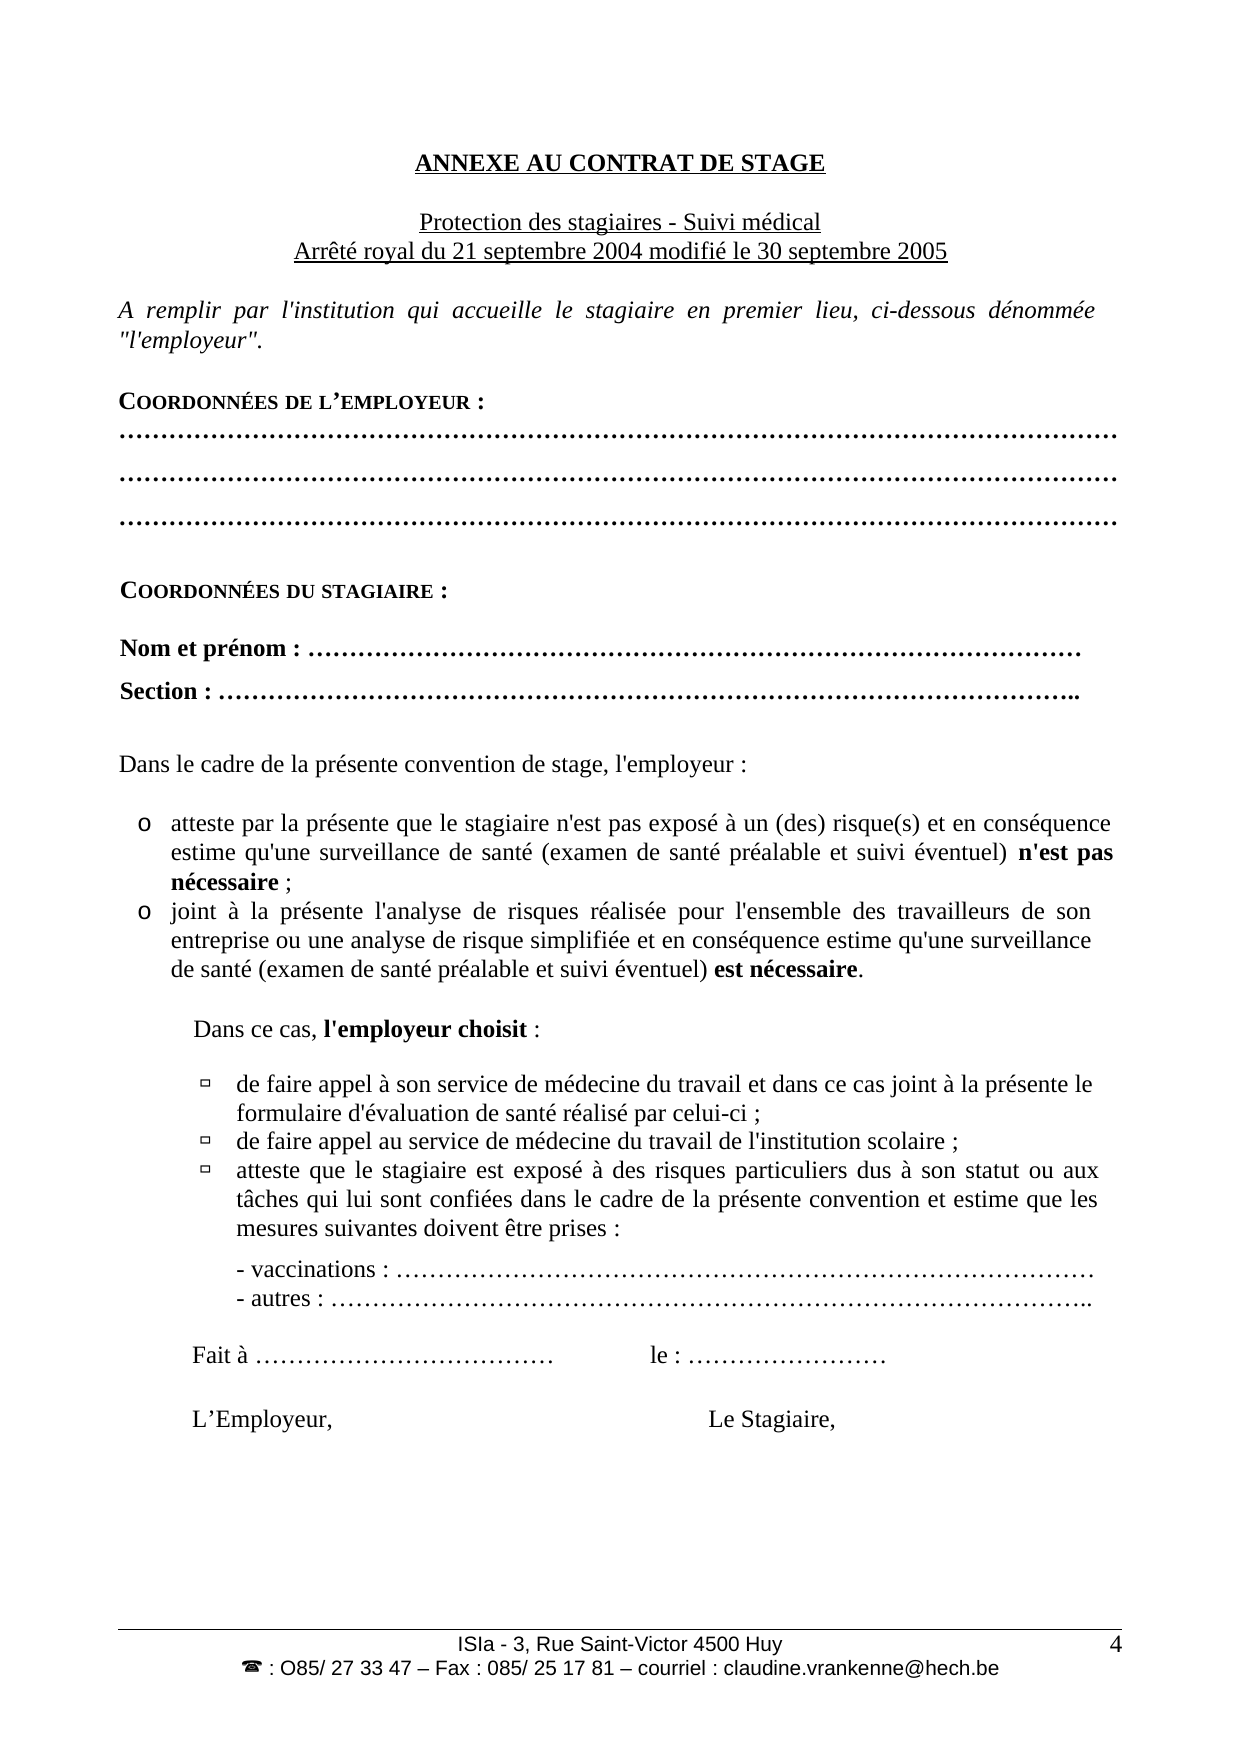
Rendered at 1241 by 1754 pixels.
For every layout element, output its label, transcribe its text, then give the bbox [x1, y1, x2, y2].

text Nom et prénom : ………………………………………………………………………………… [119, 633, 1122, 662]
text - autres : ……………………………………………………………………………….. [236, 1283, 1122, 1312]
list joint à la présente l'analyse de risques réalisée pour l'ensemble des travailleurs de son entreprise ou une analyse de risque simplifiée et en conséquence estime qu'une surveillance de santé (examen de santé préalable et suivi éventuel) est nécessaire. [137, 896, 1092, 983]
text Coordonnées de l’employeur : [118, 384, 578, 415]
text Coordonnées du stagiaire : [119, 573, 578, 604]
list atteste par la présente que le stagiaire n'est pas exposé à un (des) risque(s) et en conséquence estime qu'une surveillance de santé (examen de santé préalable et suivi éventuel) n'est pas nécessaire ; [137, 808, 1113, 896]
text ……………………………………………………………………………………………………………………………………………………………………………………………………………………………………………………………………………………………………………………………… [118, 415, 1122, 530]
list atteste que le stagiaire est exposé à des risques particuliers dus à son statut ou aux tâches qui lui sont confiées dans le cadre de la présente convention et estime que les mesures suivantes doivent être prises : [199, 1155, 1100, 1241]
list de faire appel à son service de médecine du travail et dans ce cas joint à la présente le formulaire d'évaluation de santé réalisé par celui-ci ; [199, 1069, 1094, 1126]
text L’Employeur, Le Stagiaire, [118, 1376, 1114, 1441]
list de faire appel au service de médecine du travail de l'institution scolaire ; [199, 1126, 1053, 1155]
text Section : ………………………………………………………………………………………….. [119, 676, 1122, 705]
text A remplir par l'institution qui accueille le stagiaire en premier lieu, ci-dessous dénommée "l'employeur". [118, 294, 1096, 354]
text Dans ce cas, l'employeur choisit : [193, 1012, 1122, 1044]
text - vaccinations : ………………………………………………………………………… [236, 1254, 1122, 1283]
text ANNEXE AU CONTRAT DE STAGE [118, 148, 1122, 177]
text Fait à ……………………………… le : …………………… [118, 1312, 1122, 1376]
text Arrêté royal du 21 septembre 2004 modifié le 30 septembre 2005 [118, 236, 1122, 266]
text Protection des stagiaires - Suivi médical [118, 207, 1122, 236]
text Dans le cadre de la présente convention de stage, l'employeur : [118, 748, 789, 779]
